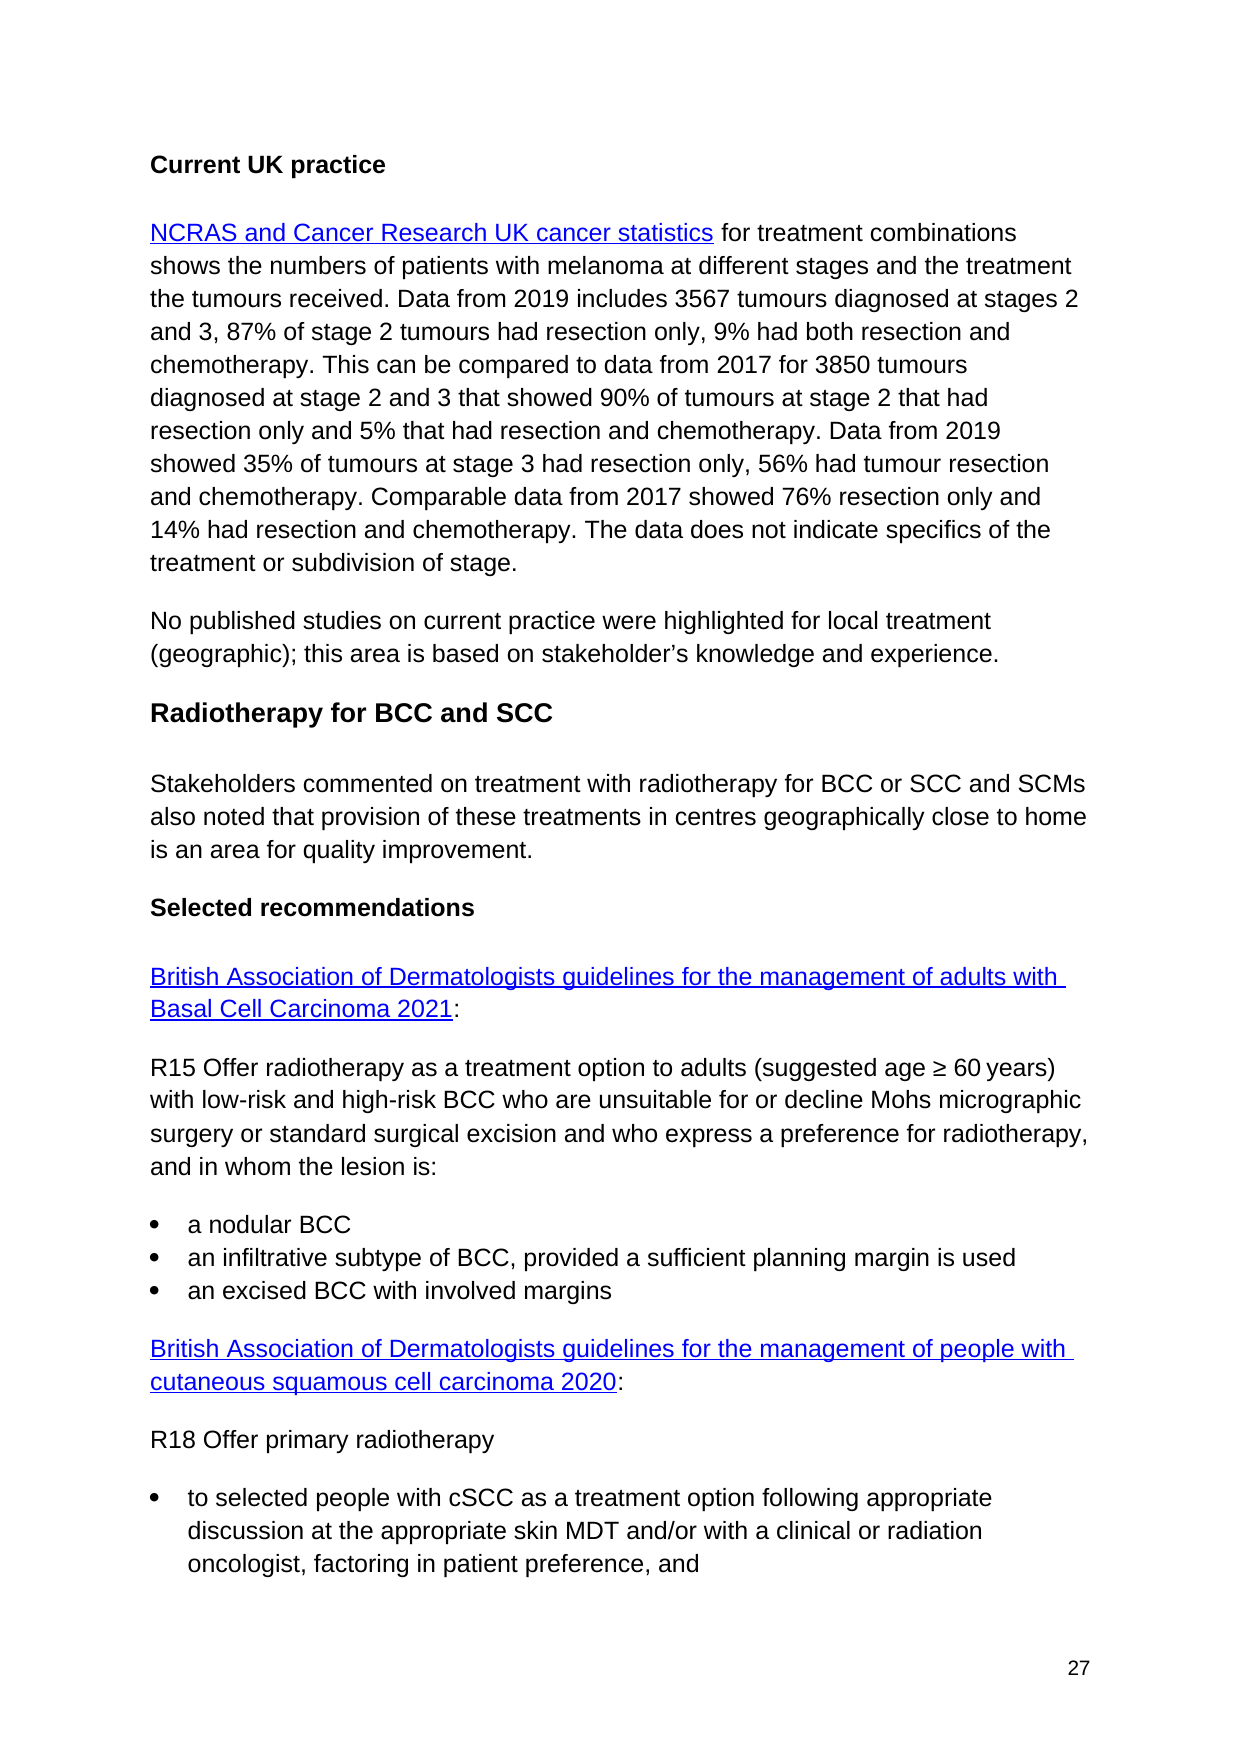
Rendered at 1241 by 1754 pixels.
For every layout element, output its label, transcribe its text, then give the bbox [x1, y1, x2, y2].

text NCRAS and Cancer Research UK cancer statistics for treatment combinations shows the numbers of patients with melanoma at different stages and the treatment the tumours received. Data from 2019 includes 3567 tumours diagnosed at stages 2 and 3, 87% of stage 2 tumours had resection only, 9% had both resection and chemotherapy. This can be compared to data from 2017 for 3850 tumours diagnosed at stage 2 and 3 that showed 90% of tumours at stage 2 that had resection only and 5% that had resection and chemotherapy. Data from 2019 showed 35% of tumours at stage 3 had resection only, 56% had tumour resection and chemotherapy. Comparable data from 2017 showed 76% resection only and 14% had resection and chemotherapy. The data does not indicate specifics of the treatment or subdivision of stage. [150, 218, 1090, 577]
text Stakeholders commented on treatment with radiotherapy for BCC or SCC and SCMs also noted that provision of these treatments in centres geographically close to home is an area for quality improvement. [150, 769, 1090, 864]
text R18 Offer primary radiotherapy [150, 1425, 1090, 1454]
subtitle Current UK practice [150, 150, 1090, 179]
text British Association of Dermatologists guidelines for the management of people with cutaneous squamous cell carcinoma 2020: [150, 1334, 1090, 1396]
text British Association of Dermatologists guidelines for the management of adults with Basal Cell Carcinoma 2021: [150, 961, 1090, 1023]
text an infiltrative subtype of BCC, provided a sufficient planning margin is used [150, 1243, 1090, 1272]
text a nodular BCC [150, 1209, 1090, 1238]
text an excised BCC with involved margins [150, 1276, 1090, 1305]
text R15 Offer radiotherapy as a treatment option to adults (suggested age ≥ 60 years) with low-risk and high-risk BCC who are unsuitable for or decline Mohs micrographic surgery or standard surgical excision and who express a preference for radiotherapy, and in whom the lesion is: [150, 1052, 1090, 1180]
text to selected people with cSCC as a treatment option following appropriate discussion at the appropriate skin MDT and/or with a clinical or radiation oncologist, factoring in patient preference, and [150, 1483, 1090, 1578]
subtitle Radiotherapy for BCC and SCC [150, 697, 1090, 729]
subtitle Selected recommendations [150, 893, 1090, 922]
text No published studies on current practice were highlighted for local treatment (geographic); this area is based on stakeholder’s knowledge and experience. [150, 606, 1090, 668]
